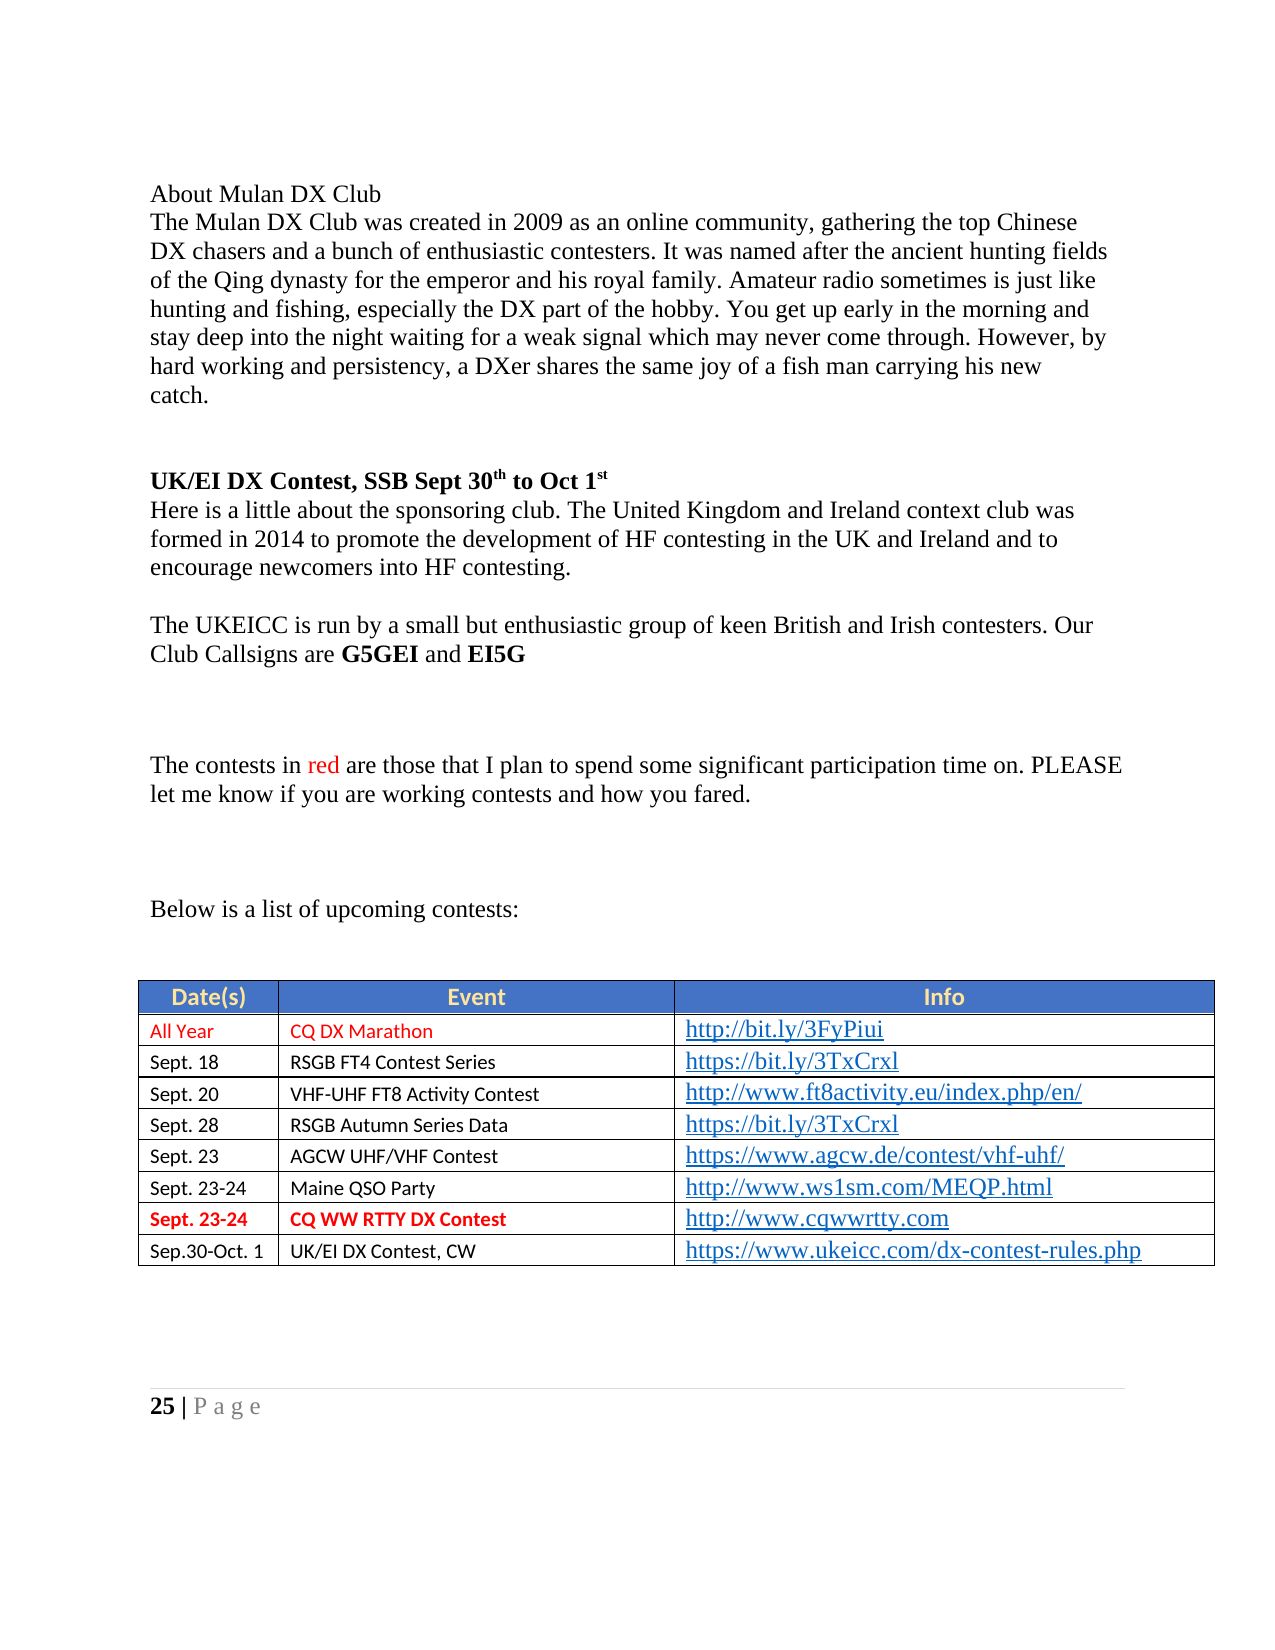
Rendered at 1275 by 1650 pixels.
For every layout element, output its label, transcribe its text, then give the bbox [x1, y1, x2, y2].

table_cell https://www.agcw.de/contest/vhf-uhf/ [675, 1140, 1214, 1171]
text UK/EI DX Contest, SSB Sept 30th to Oct 1st [150, 466, 1112, 495]
text Here is a little about the sponsoring club. The United Kingdom and Ireland context club was formed in 2014 to promote the development of HF contesting in the UK and Ireland and to encourage newcomers into HF contesting. The UKEICC is run by a small but enthusiastic group of keen British and Irish contesters. Our Club Callsigns are G5GEI and EI5G [150, 495, 1112, 667]
table_cell Sept. 28 [139, 1109, 278, 1139]
table_cell http://www.cqwwrtty.com [675, 1203, 1214, 1234]
table_cell RSGB FT4 Contest Series [279, 1046, 674, 1076]
table_cell Sept. 20 [139, 1078, 278, 1108]
table_cell AGCW UHF/VHF Contest [279, 1140, 674, 1171]
table_cell https://bit.ly/3TxCrxl [675, 1046, 1214, 1076]
table_cell CQ WW RTTY DX Contest [279, 1203, 674, 1234]
text The Mulan DX Club was created in 2009 as an online community, gathering the top Chinese DX chasers and a bunch of enthusiastic contesters. It was named after the ancient hunting fields of the Qing dynasty for the emperor and his royal family. Amateur radio sometimes is just like hunting and fishing, especially the DX part of the hobby. You get up early in the morning and stay deep into the night waiting for a weak signal which may never come through. However, by hard working and persistency, a DXer shares the same joy of a fish man carrying his new catch. [150, 207, 1112, 409]
table_header Date(s) [139, 981, 278, 1013]
table_cell Sept. 23-24 [139, 1172, 278, 1202]
table_header Info [675, 981, 1214, 1013]
text About Mulan DX Club [150, 179, 1112, 207]
table_cell http://www.ws1sm.com/MEQP.html [675, 1172, 1214, 1202]
table_cell http://bit.ly/3FyPiui [675, 1015, 1214, 1045]
text Below is a list of upcoming contests: [150, 894, 1125, 923]
table_cell https://bit.ly/3TxCrxl [675, 1109, 1214, 1139]
text The contests in red are those that I plan to spend some significant participation time on. PLEASE let me know if you are working contests and how you fared. [150, 750, 1125, 808]
table_cell Sept. 23 [139, 1140, 278, 1171]
table_cell http://www.ft8activity.eu/index.php/en/ [675, 1078, 1214, 1108]
table_cell CQ DX Marathon [279, 1015, 674, 1045]
table_cell Sep.30-Oct. 1 [139, 1235, 278, 1265]
table_cell UK/EI DX Contest, CW [279, 1235, 674, 1265]
table_cell All Year [139, 1015, 278, 1045]
table_header Event [279, 981, 674, 1013]
table_cell Sept. 23-24 [139, 1203, 278, 1234]
table_cell Maine QSO Party [279, 1172, 674, 1202]
table_cell Sept. 18 [139, 1046, 278, 1076]
table_cell RSGB Autumn Series Data [279, 1109, 674, 1139]
table_cell https://www.ukeicc.com/dx-contest-rules.php [675, 1235, 1214, 1265]
table_cell VHF-UHF FT8 Activity Contest [279, 1078, 674, 1108]
